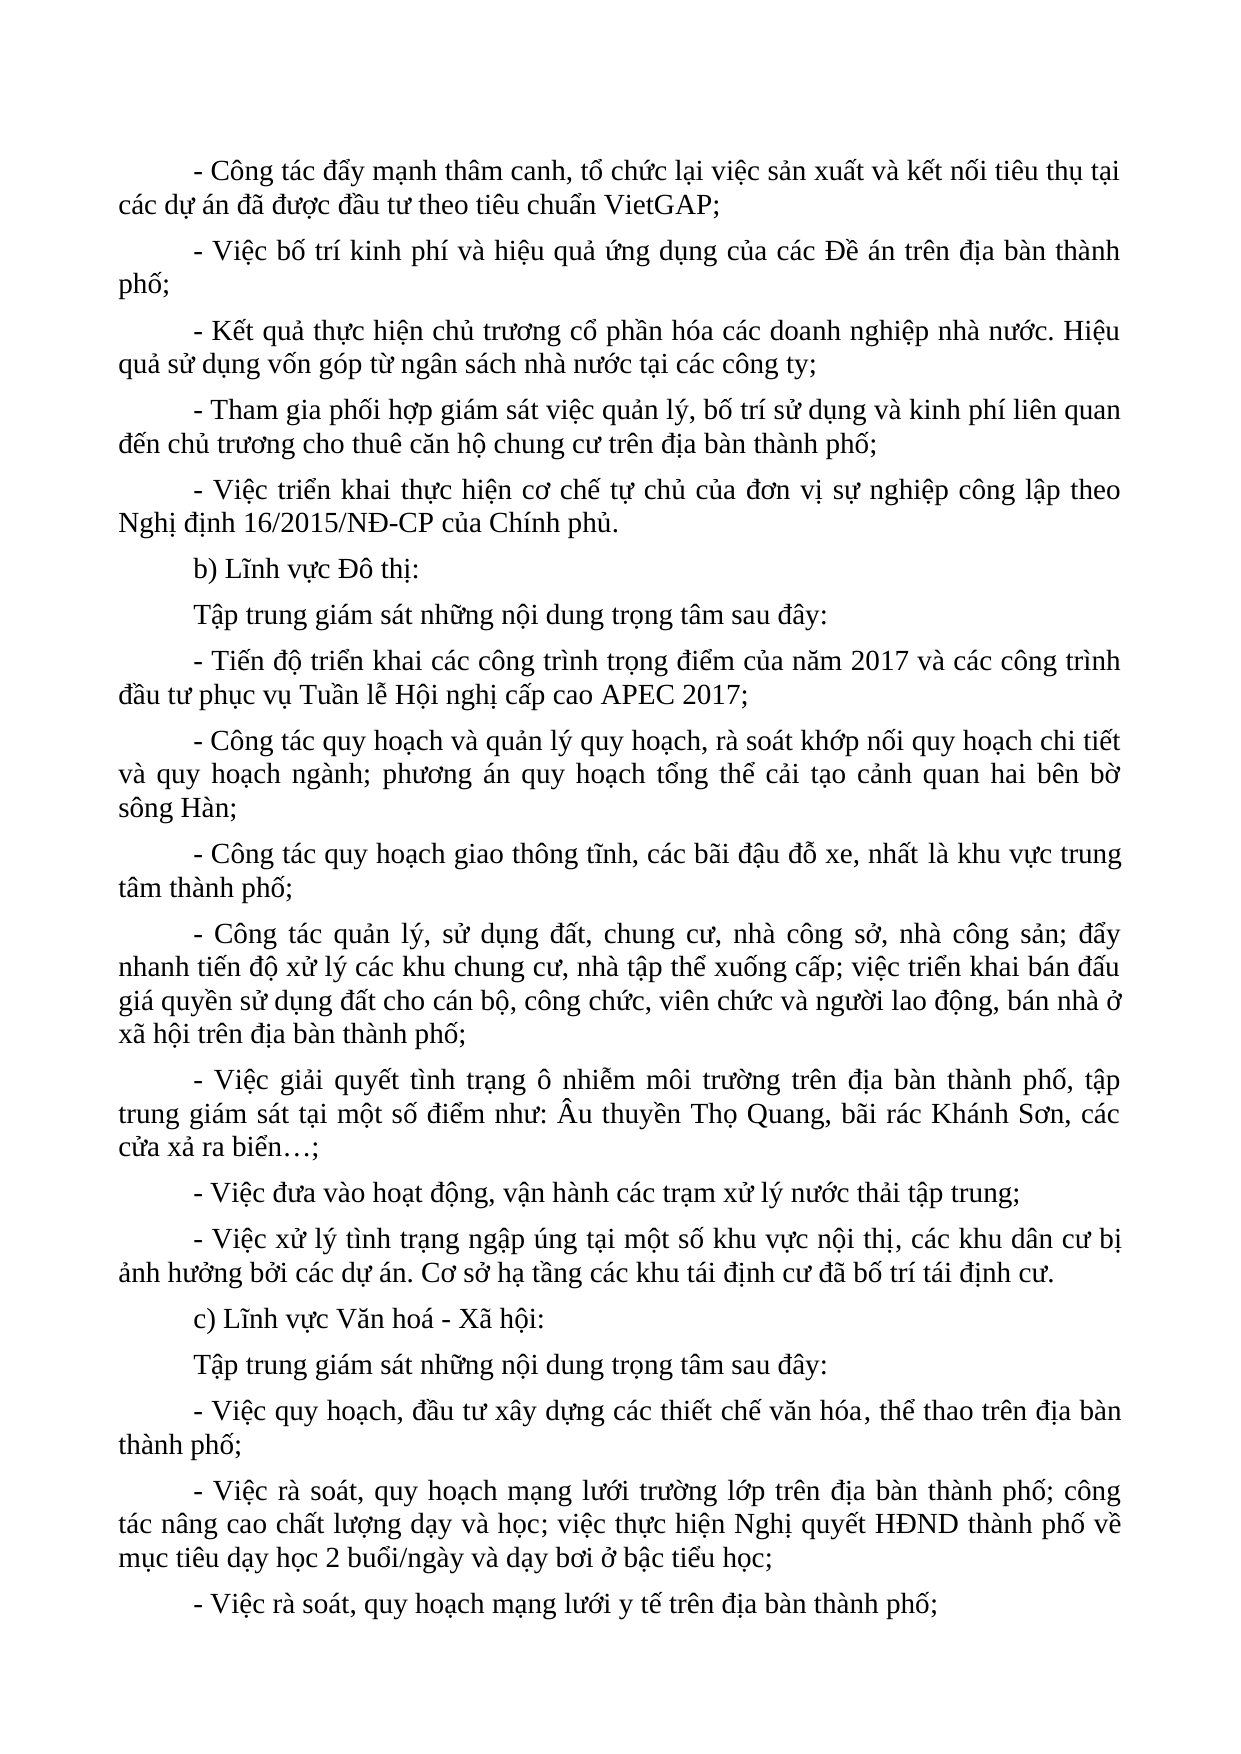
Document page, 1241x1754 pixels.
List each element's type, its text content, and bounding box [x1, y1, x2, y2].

text c) Lĩnh vực Văn hoá - Xã hội: [118, 1301, 1122, 1335]
text Tập trung giám sát những nội dung trọng tâm sau đây: [118, 1347, 1122, 1381]
text - Kết quả thực hiện chủ trương cổ phần hóa các doanh nghiệp nhà nước. Hiệu quả sử dụng vốn góp từ ngân sách nhà nước tại các công ty; [118, 313, 1122, 380]
text - Tham gia phối hợp giám sát việc quản lý, bố trí sử dụng và kinh phí liên quan đến chủ trương cho thuê căn hộ chung cư trên địa bàn thành phố; [118, 392, 1122, 459]
text - Việc triển khai thực hiện cơ chế tự chủ của đơn vị sự nghiệp công lập theo Nghị định 16/2015/NĐ-CP của Chính phủ. [118, 472, 1122, 539]
text - Việc quy hoạch, đầu tư xây dựng các thiết chế văn hóa, thể thao trên địa bàn thành phố; [118, 1393, 1122, 1460]
text - Công tác quản lý, sử dụng đất, chung cư, nhà công sở, nhà công sản; đẩy nhanh tiến độ xử lý các khu chung cư, nhà tập thể xuống cấp; việc triển khai bán đấu giá quyền sử dụng đất cho cán bộ, công chức, viên chức và người lao động, bán nhà ở xã hội trên địa bàn thành phố; [118, 916, 1122, 1050]
text - Công tác quy hoạch giao thông tĩnh, các bãi đậu đỗ xe, nhất là khu vực trung tâm thành phố; [118, 836, 1122, 903]
text - Việc rà soát, quy hoạch mạng lưới y tế trên địa bàn thành phố; [118, 1586, 1122, 1619]
text b) Lĩnh vực Đô thị: [118, 551, 1122, 585]
text - Việc rà soát, quy hoạch mạng lưới trường lớp trên địa bàn thành phố; công tác nâng cao chất lượng dạy và học; việc thực hiện Nghị quyết HĐND thành phố về mục tiêu dạy học 2 buổi/ngày và dạy bơi ở bậc tiểu học; [118, 1473, 1122, 1573]
text - Việc đưa vào hoạt động, vận hành các trạm xử lý nước thải tập trung; [118, 1176, 1122, 1209]
text Tập trung giám sát những nội dung trọng tâm sau đây: [118, 597, 1122, 631]
text - Tiến độ triển khai các công trình trọng điểm của năm 2017 và các công trình đầu tư phục vụ Tuần lễ Hội nghị cấp cao APEC 2017; [118, 643, 1122, 711]
text - Công tác quy hoạch và quản lý quy hoạch, rà soát khớp nối quy hoạch chi tiết và quy hoạch ngành; phương án quy hoạch tổng thể cải tạo cảnh quan hai bên bờ sông Hàn; [118, 723, 1122, 824]
text - Việc xử lý tình trạng ngập úng tại một số khu vực nội thị, các khu dân cư bị ảnh hưởng bởi các dự án. Cơ sở hạ tầng các khu tái định cư đã bố trí tái định cư. [118, 1222, 1122, 1289]
text - Việc bố trí kinh phí và hiệu quả ứng dụng của các Đề án trên địa bàn thành phố; [118, 233, 1122, 300]
text - Công tác đẩy mạnh thâm canh, tổ chức lại việc sản xuất và kết nối tiêu thụ tại các dự án đã được đầu tư theo tiêu chuẩn VietGAP; [118, 153, 1122, 221]
text - Việc giải quyết tình trạng ô nhiễm môi trường trên địa bàn thành phố, tập trung giám sát tại một số điểm như: Âu thuyền Thọ Quang, bãi rác Khánh Sơn, các cửa xả ra biển…; [118, 1062, 1122, 1163]
